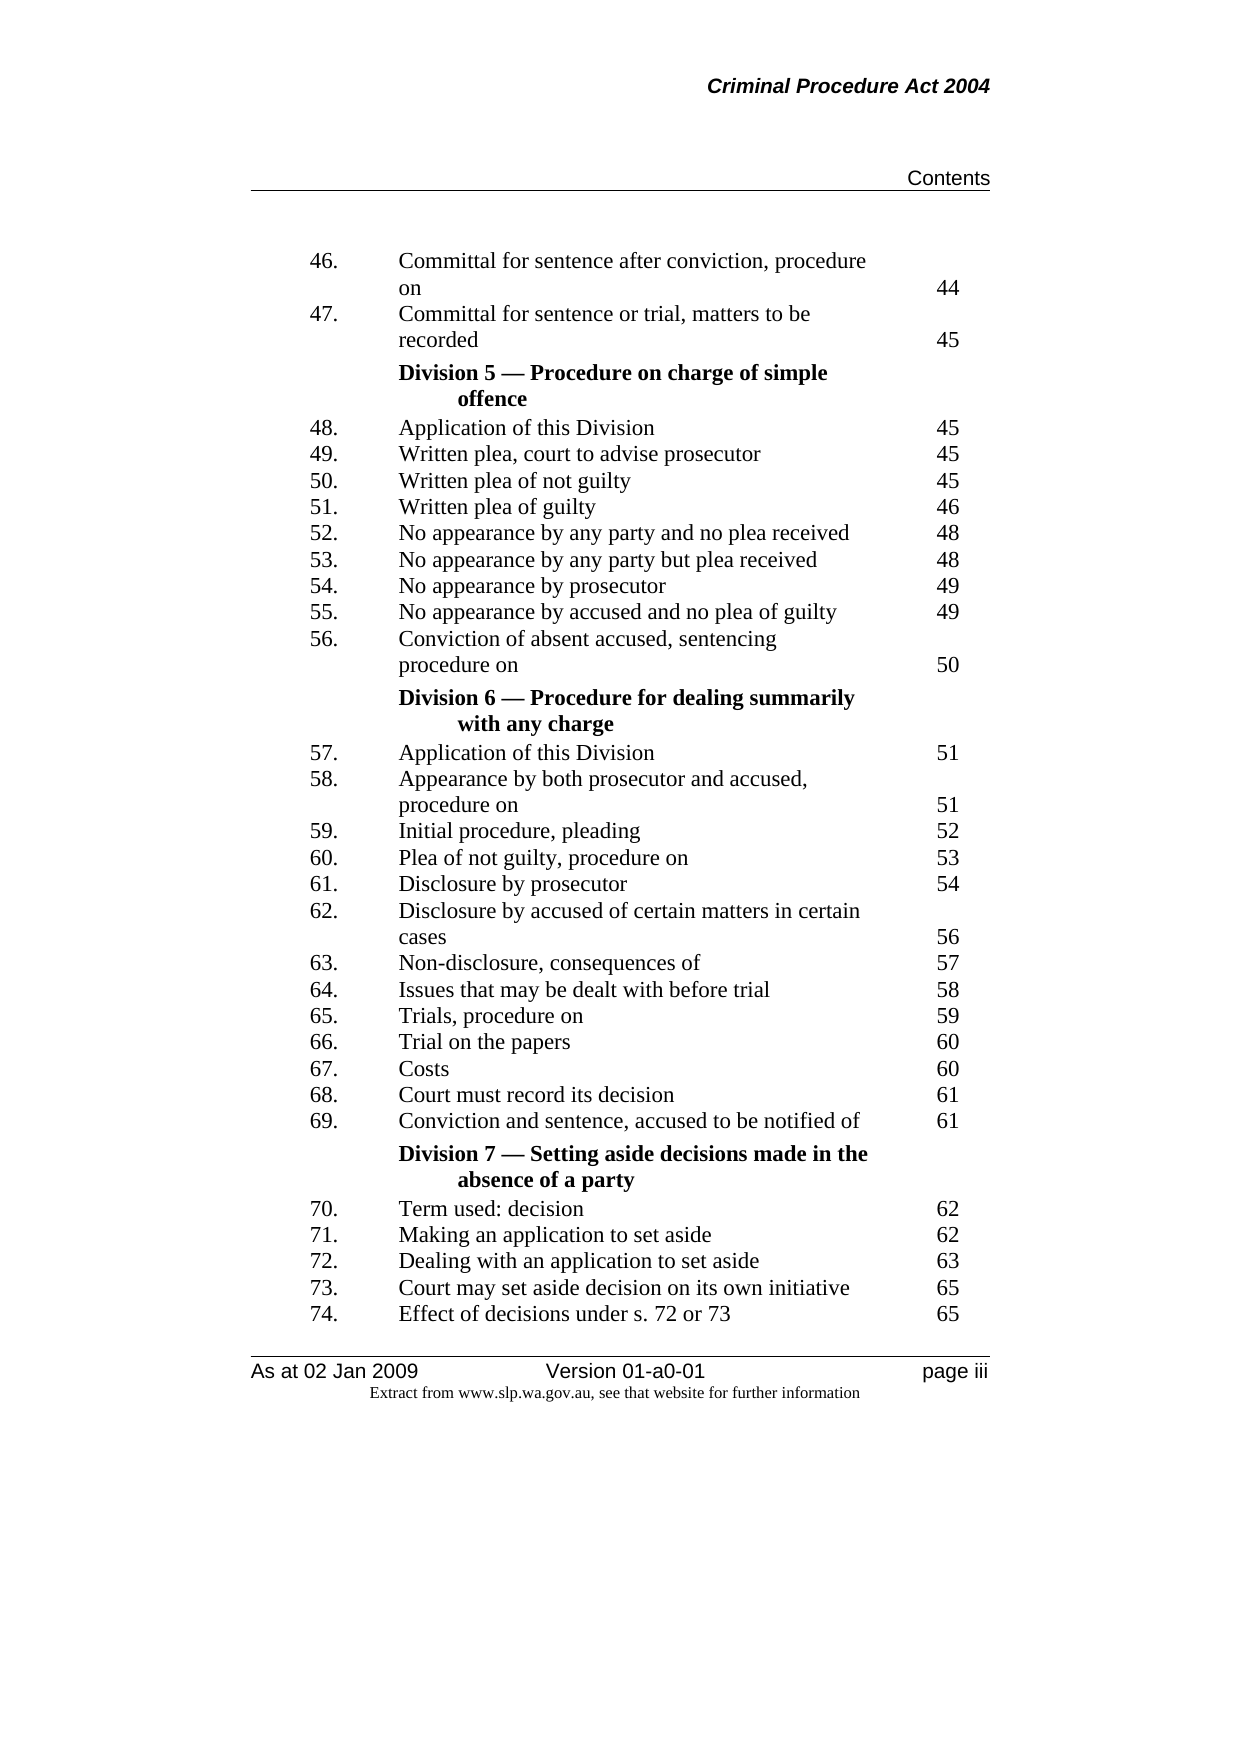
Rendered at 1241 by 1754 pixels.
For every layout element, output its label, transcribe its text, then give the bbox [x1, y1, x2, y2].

text Division 7 — Setting aside decisions made in the absence of a party [398, 1140, 872, 1193]
text 52. No appearance by any party and no plea received 48 [309, 519, 872, 546]
text 70. Term used: decision 62 [309, 1195, 872, 1221]
text 64. Issues that may be dealt with before trial 58 [309, 976, 872, 1002]
text 54. No appearance by prosecutor 49 [309, 572, 872, 598]
text 59. Initial procedure, pleading 52 [309, 818, 872, 844]
text 56. Conviction of absent accused, sentencing procedure on 50 [309, 625, 872, 677]
text 73. Court may set aside decision on its own initiative 65 [309, 1274, 872, 1300]
text 67. Costs 60 [309, 1055, 872, 1081]
text 51. Written plea of guilty 46 [309, 493, 872, 519]
text 63. Non-disclosure, consequences of 57 [309, 949, 872, 976]
text Division 6 — Procedure for dealing summarily with any charge [398, 684, 872, 736]
text Division 5 — Procedure on charge of simple offence [398, 359, 872, 412]
text 49. Written plea, court to advise prosecutor 45 [309, 440, 872, 467]
text 58. Appearance by both prosecutor and accused, procedure on 51 [309, 765, 872, 818]
text 48. Application of this Division 45 [309, 414, 872, 440]
text 46. Committal for sentence after conviction, procedure on 44 [309, 247, 872, 300]
text 71. Making an application to set aside 62 [309, 1221, 872, 1248]
text 60. Plea of not guilty, procedure on 53 [309, 844, 872, 870]
text 53. No appearance by any party but plea received 48 [309, 546, 872, 572]
text 74. Effect of decisions under s. 72 or 73 65 [309, 1300, 872, 1327]
text 65. Trials, procedure on 59 [309, 1002, 872, 1028]
text 62. Disclosure by accused of certain matters in certain cases 56 [309, 897, 872, 949]
text 55. No appearance by accused and no plea of guilty 49 [309, 598, 872, 625]
text 66. Trial on the papers 60 [309, 1028, 872, 1055]
text 47. Committal for sentence or trial, matters to be recorded 45 [309, 300, 872, 353]
text 68. Court must record its decision 61 [309, 1081, 872, 1107]
text 57. Application of this Division 51 [309, 738, 872, 765]
text 69. Conviction and sentence, accused to be notified of 61 [309, 1107, 872, 1134]
text 61. Disclosure by prosecutor 54 [309, 870, 872, 897]
text 50. Written plea of not guilty 45 [309, 467, 872, 493]
text 72. Dealing with an application to set aside 63 [309, 1248, 872, 1274]
